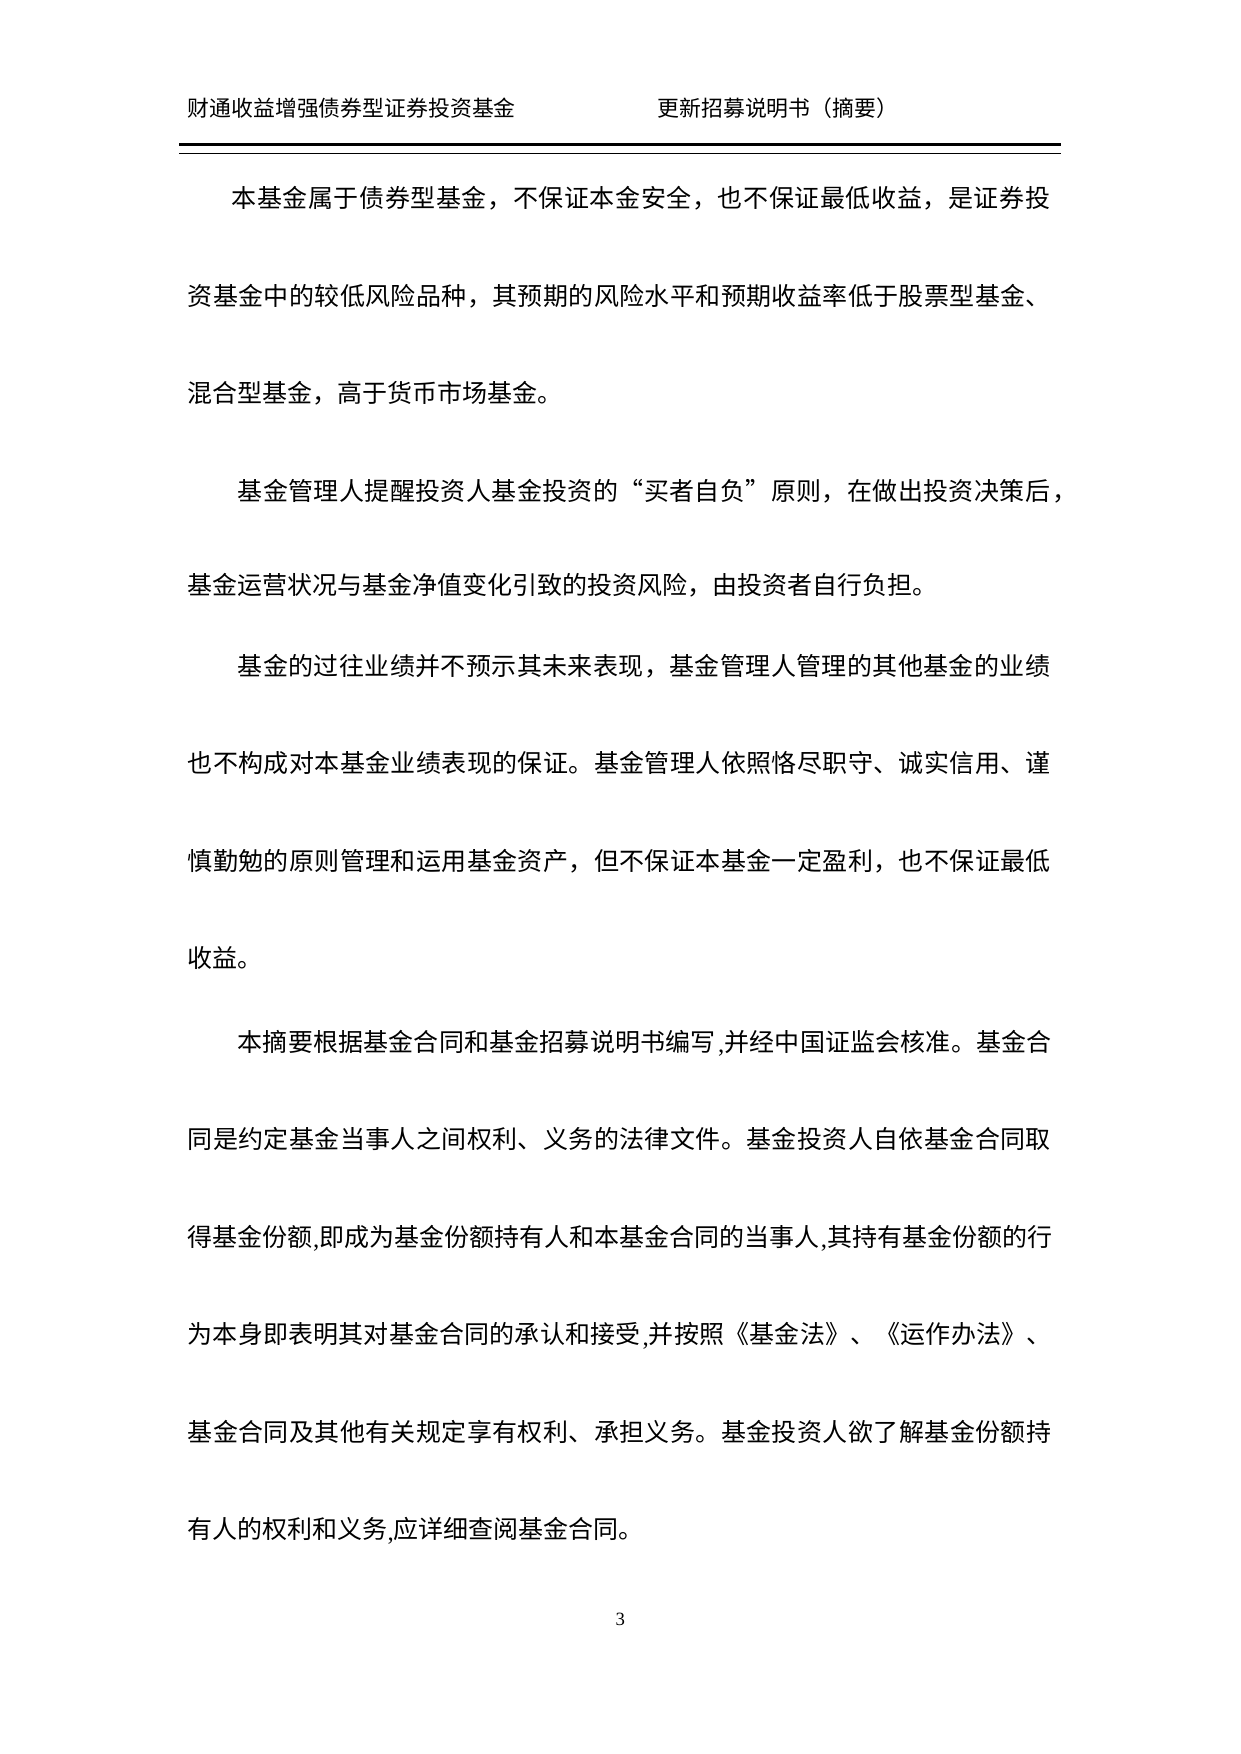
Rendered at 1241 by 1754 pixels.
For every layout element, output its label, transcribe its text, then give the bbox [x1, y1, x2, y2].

text 本基金属于债券型基金，不保证本金安全，也不保证最低收益，是证券投资基金中的较低风险品种，其预期的风险水平和预期收益率低于股票型基金、混合型基金，高于货币市场基金。 [187, 164, 1053, 424]
text 本摘要根据基金合同和基金招募说明书编写,并经中国证监会核准。基金合同是约定基金当事人之间权利、义务的法律文件。基金投资人自依基金合同取得基金份额,即成为基金份额持有人和本基金合同的当事人,其持有基金份额的行为本身即表明其对基金合同的承认和接受,并按照《基金法》、《运作办法》、基金合同及其他有关规定享有权利、承担义务。基金投资人欲了解基金份额持有人的权利和义务,应详细查阅基金合同。 [187, 993, 1053, 1546]
text 基金的过往业绩并不预示其未来表现，基金管理人管理的其他基金的业绩也不构成对本基金业绩表现的保证。基金管理人依照恪尽职守、诚实信用、谨慎勤勉的原则管理和运用基金资产，但不保证本基金一定盈利，也不保证最低收益。 [187, 618, 1053, 975]
text 基金管理人提醒投资人基金投资的“买者自负”原则，在做出投资决策后，基金运营状况与基金净值变化引致的投资风险，由投资者自行负担。 [187, 442, 1053, 601]
